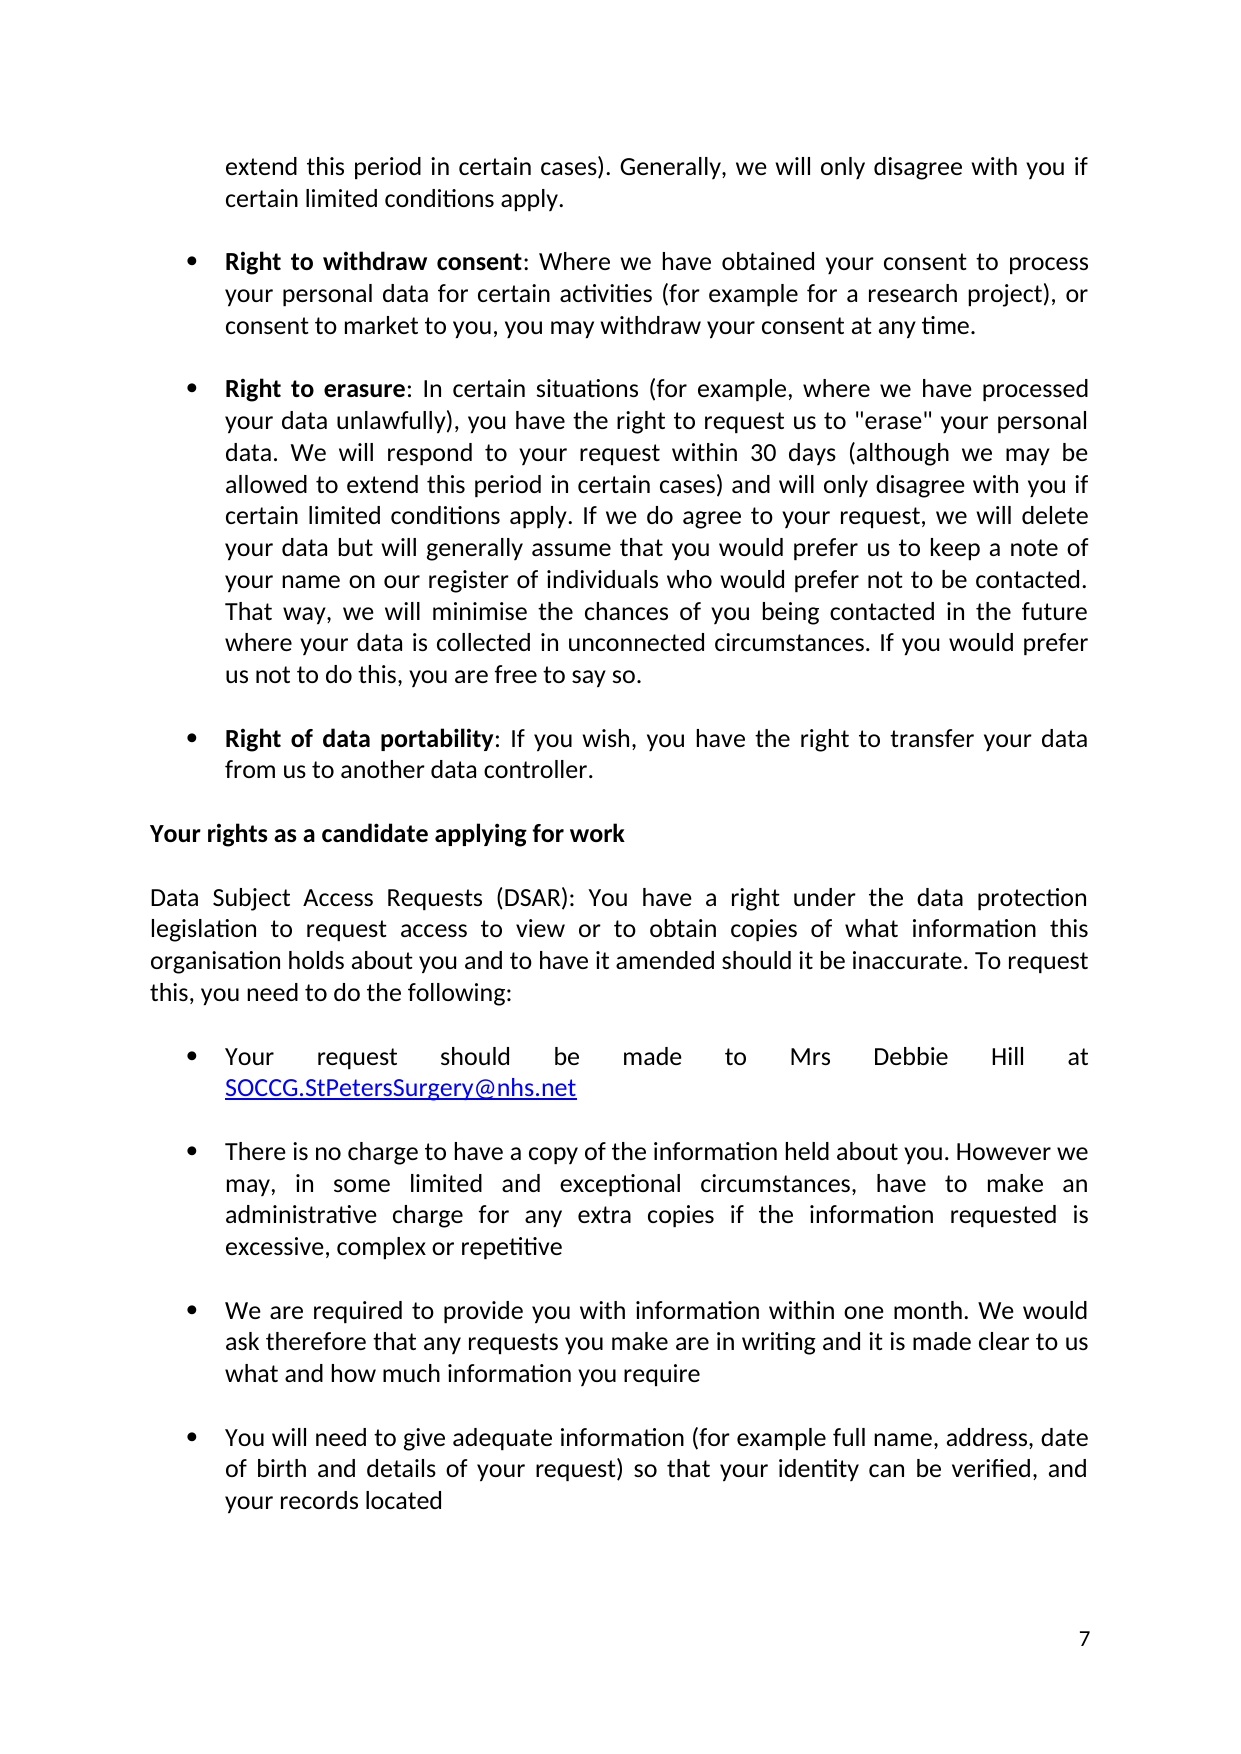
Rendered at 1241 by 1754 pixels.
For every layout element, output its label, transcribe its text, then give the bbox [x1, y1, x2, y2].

text Data Subject Access Requests (DSAR): You have a right under the data protection legislation to request access to view or to obtain copies of what information this organisation holds about you and to have it amended should it be inaccurate. To request this, you need to do the following: [150, 881, 1090, 1008]
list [187, 150, 1090, 213]
list Your request should be made to Mrs Debbie Hill at SOCCG.StPetersSurgery@nhs.net [187, 1039, 1090, 1103]
list Right of data portability: If you wish, you have the right to transfer your data from us to another data controller. [187, 722, 1090, 785]
list There is no charge to have a copy of the information held about you. However we may, in some limited and exceptional circumstances, have to make an administrative charge for any extra copies if the information requested is excessive, complex or repetitive [187, 1135, 1090, 1262]
list Right to erasure: In certain situations (for example, where we have processed your data unlawfully), you have the right to request us to "erase" your personal data. We will respond to your request within 30 days (although we may be allowed to extend this period in certain cases) and will only disagree with you if certain limited conditions apply. If we do agree to your request, we will delete your data but will generally assume that you would prefer us to keep a note of your name on our register of individuals who would prefer not to be contacted. That way, we will minimise the chances of you being contacted in the future where your data is collected in unconnected circumstances. If you would prefer us not to do this, you are free to say so. [187, 372, 1090, 690]
list You will need to give adequate information (for example full name, address, date of birth and details of your request) so that your identity can be verified, and your records located [187, 1421, 1090, 1516]
text Your rights as a candidate applying for work [150, 817, 1090, 849]
list Right to withdraw consent: Where we have obtained your consent to process your personal data for certain activities (for example for a research project), or consent to market to you, you may withdraw your consent at any time. [187, 245, 1090, 341]
list We are required to provide you with information within one month. We would ask therefore that any requests you make are in writing and it is made clear to us what and how much information you require [187, 1294, 1090, 1389]
